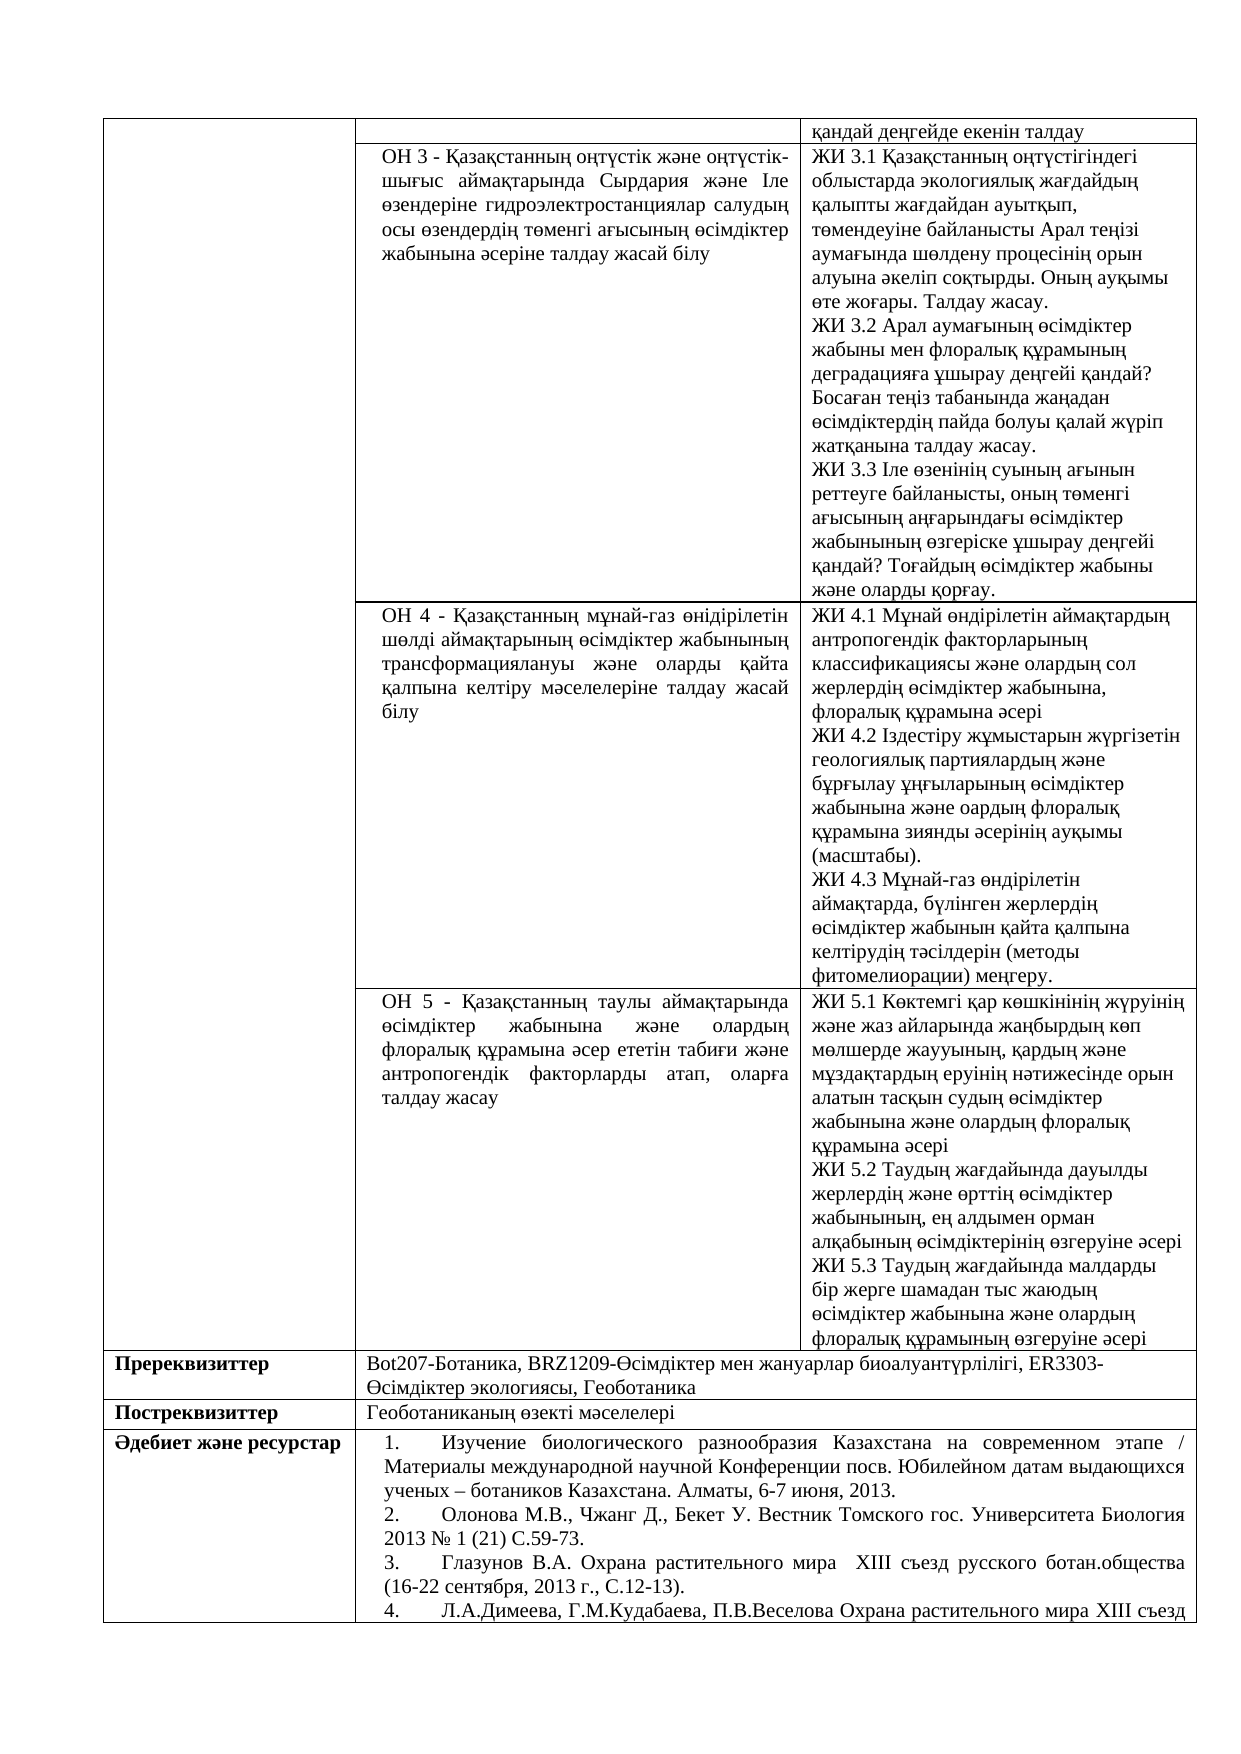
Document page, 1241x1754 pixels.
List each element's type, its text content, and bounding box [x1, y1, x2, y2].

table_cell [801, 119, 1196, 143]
table_cell Пререквизиттер [104, 1351, 355, 1399]
table_cell ЖИ 3.1 Қазақстанның оңтүстігіндегі облыстарда экологиялық жағдайдың қалыпты жағдайдан ауытқып, төмендеуіне байланысты Арал теңізі аумағында шөлдену процесінің орын алуына әкеліп соқтырды. Оның ауқымы өте жоғары. Талдау жасау. ЖИ 3.2 Арал аумағының өсімдіктер жабыны мен флоралық құрамының деградацияға ұшырау деңгейі қандай? Босаған теңіз табанында жаңадан өсімдіктердің пайда болуы қалай жүріп жатқанына талдау жасау. ЖИ 3.3 Іле өзенінің суының ағынын реттеуге байланысты, оның төменгі ағысының аңғарындағы өсімдіктер жабынының өзгеріске ұшырау деңгейі қандай? Тоғайдың өсімдіктер жабыны және оларды қорғау. [801, 144, 1196, 601]
table_cell ОН 5 - Қазақстанның таулы аймақтарында өсімдіктер жабынына және олардың флоралық құрамына әсер ететін табиғи және антропогендік факторларды атап, оларға талдау жасау [356, 989, 800, 1349]
table_cell ОН 3 - Қазақстанның оңтүстік және оңтүстік-шығыс аймақтарында Сырдария және Іле өзендеріне гидроэлектростанциялар салудың осы өзендердің төменгі ағысының өсімдіктер жабынына әсеріне талдау жасай білу [356, 144, 800, 601]
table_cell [356, 1430, 1196, 1622]
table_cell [356, 119, 800, 143]
table_cell Bot207-Ботаника, BRZ1209-Өсімдіктер мен жануарлар биоалуантүрлілігі, ER3303-Өсімдіктер экологиясы, Геоботаника [356, 1351, 1196, 1399]
table_cell Постреквизиттер [104, 1400, 355, 1429]
table_cell ЖИ 5.1 Көктемгі қар көшкінінің жүруінің және жаз айларында жаңбырдың көп мөлшерде жаууының, қардың және мұздақтардың еруінің нәтижесінде орын алатын тасқын судың өсімдіктер жабынына және олардың флоралық құрамына әсері ЖИ 5.2 Таудың жағдайында дауылды жерлердің және өрттің өсімдіктер жабынының, ең алдымен орман алқабының өсімдіктерінің өзгеруіне әсері ЖИ 5.3 Таудың жағдайында малдарды бір жерге шамадан тыс жаюдың өсімдіктер жабынына және олардың флоралық құрамының өзгеруіне әсері [801, 989, 1196, 1349]
table_cell ОН 4 - Қазақстанның мұнай-газ өнідірілетін шөлді аймақтарының өсімдіктер жабынының трансформациялануы және оларды қайта қалпына келтіру мәселелеріне талдау жасай білу [356, 603, 800, 987]
table_cell Геоботаниканың өзекті мәселелері [356, 1400, 1196, 1429]
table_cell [104, 1430, 355, 1622]
table_cell ЖИ 4.1 Мұнай өндірілетін аймақтардың антропогендік факторларының классификациясы және олардың сол жерлердің өсімдіктер жабынына, флоралық құрамына әсері ЖИ 4.2 Іздестіру жұмыстарын жүргізетін геологиялық партиялардың және бұрғылау ұңғыларының өсімдіктер жабынына және оардың флоралық құрамына зиянды әсерінің ауқымы (масштабы). ЖИ 4.3 Мұнай-газ өндірілетін аймақтарда, бүлінген жерлердің өсімдіктер жабынын қайта қалпына келтірудің тәсілдерін (методы фитомелиорации) меңгеру. [801, 603, 1196, 987]
